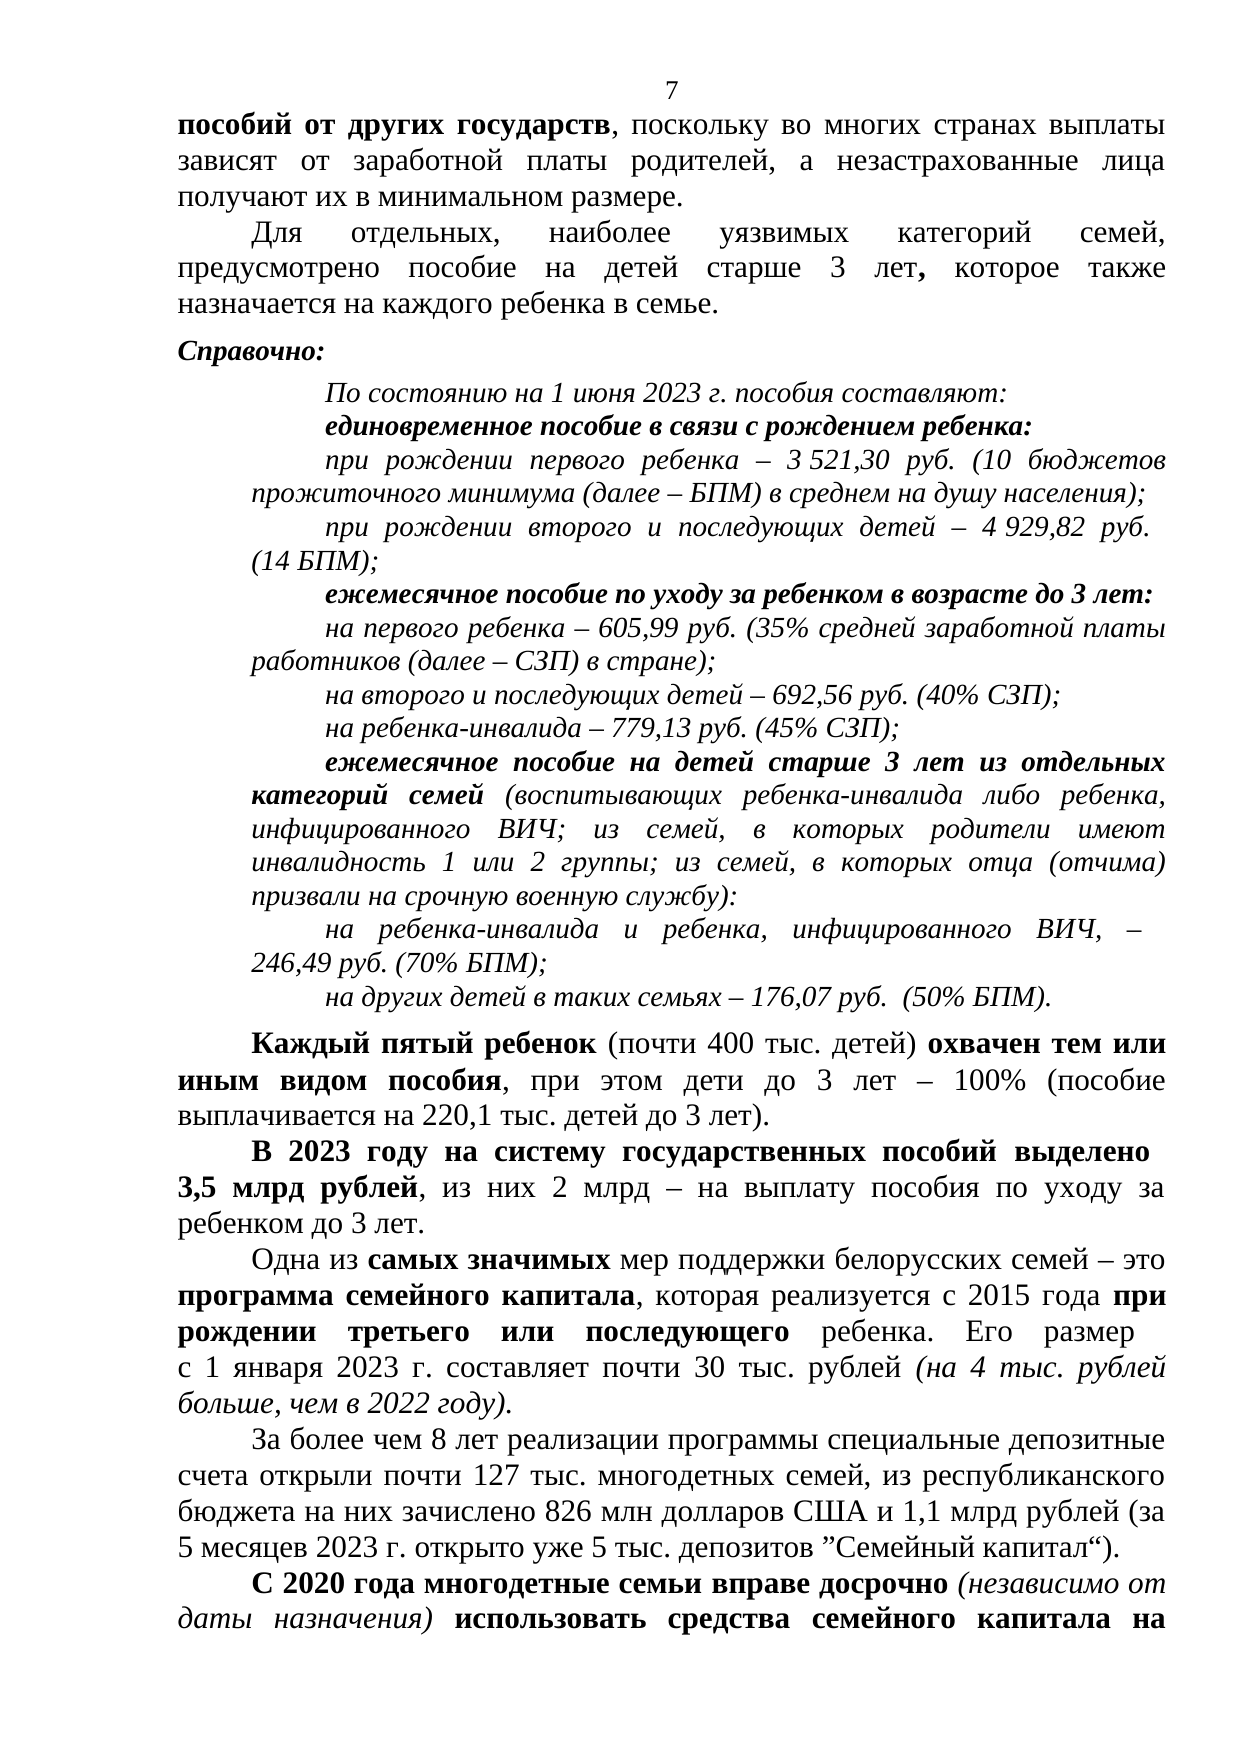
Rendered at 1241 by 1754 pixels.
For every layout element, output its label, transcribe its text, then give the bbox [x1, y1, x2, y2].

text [177, 1564, 1166, 1636]
text За более чем 8 лет реализации программы специальные депозитные счета открыли почти 127 тыс. многодетных семей, из республиканского бюджета на них зачислено 826 млн долларов США и 1,1 млрд рублей (за 5 месяцев 2023 г. открыто уже 5 тыс. депозитов ”Семейный капитал“). [177, 1420, 1166, 1564]
text Каждый пятый ребенок (почти 400 тыс. детей) охвачен тем или иным видом пособия, при этом дети до 3 лет – 100% (пособие выплачивается на 220,1 тыс. детей до 3 лет). [177, 1025, 1166, 1133]
text на ребенка-инвалида и ребенка, инфицированного ВИЧ, – 246,49 руб. (70% БПМ); [251, 912, 1166, 979]
text Одна из самых значимых мер поддержки белорусских семей – это программа семейного капитала, которая реализуется с 2015 года при рождении третьего или последующего ребенка. Его размер с 1 января 2023 г. составляет почти 30 тыс. рублей (на 4 тыс. рублей больше, чем в 2022 году). [177, 1240, 1166, 1420]
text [177, 105, 1166, 213]
text ежемесячное пособие на детей старше 3 лет из отдельных категорий семей (воспитывающих ребенка-инвалида либо ребенка, инфицированного ВИЧ; из семей, в которых родители имеют инвалидность 1 или 2 группы; из семей, в которых отца (отчима) призвали на срочную военную службу): [251, 744, 1166, 912]
text на других детей в таких семьях – 176,07 руб. (50% БПМ). [251, 979, 1166, 1012]
text при рождении второго и последующих детей – 4 929,82 руб. (14 БПМ); [251, 509, 1166, 576]
text на первого ребенка – 605,99 руб. (35% средней заработной платы работников (далее – СЗП) в стране); [251, 610, 1166, 677]
text Для отдельных, наиболее уязвимых категорий семей, предусмотрено пособие на детей старше 3 лет, которое также назначается на каждого ребенка в семье. [177, 213, 1166, 321]
text при рождении первого ребенка – 3 521,30 руб. (10 бюджетов прожиточного минимума (далее – БПМ) в среднем на душу населения); [251, 442, 1166, 509]
text на ребенка-инвалида – 779,13 руб. (45% СЗП); [251, 710, 1166, 744]
text По состоянию на 1 июня 2023 г. пособия составляют: [251, 375, 1166, 408]
text ежемесячное пособие по уходу за ребенком в возрасте до 3 лет: [251, 576, 1166, 610]
text Справочно: [177, 333, 1166, 367]
text В 2023 году на систему государственных пособий выделено 3,5 млрд рублей, из них 2 млрд – на выплату пособия по уходу за ребенком до 3 лет. [177, 1133, 1166, 1240]
text единовременное пособие в связи с рождением ребенка: [251, 408, 1166, 442]
text на второго и последующих детей – 692,56 руб. (40% СЗП); [251, 677, 1166, 710]
